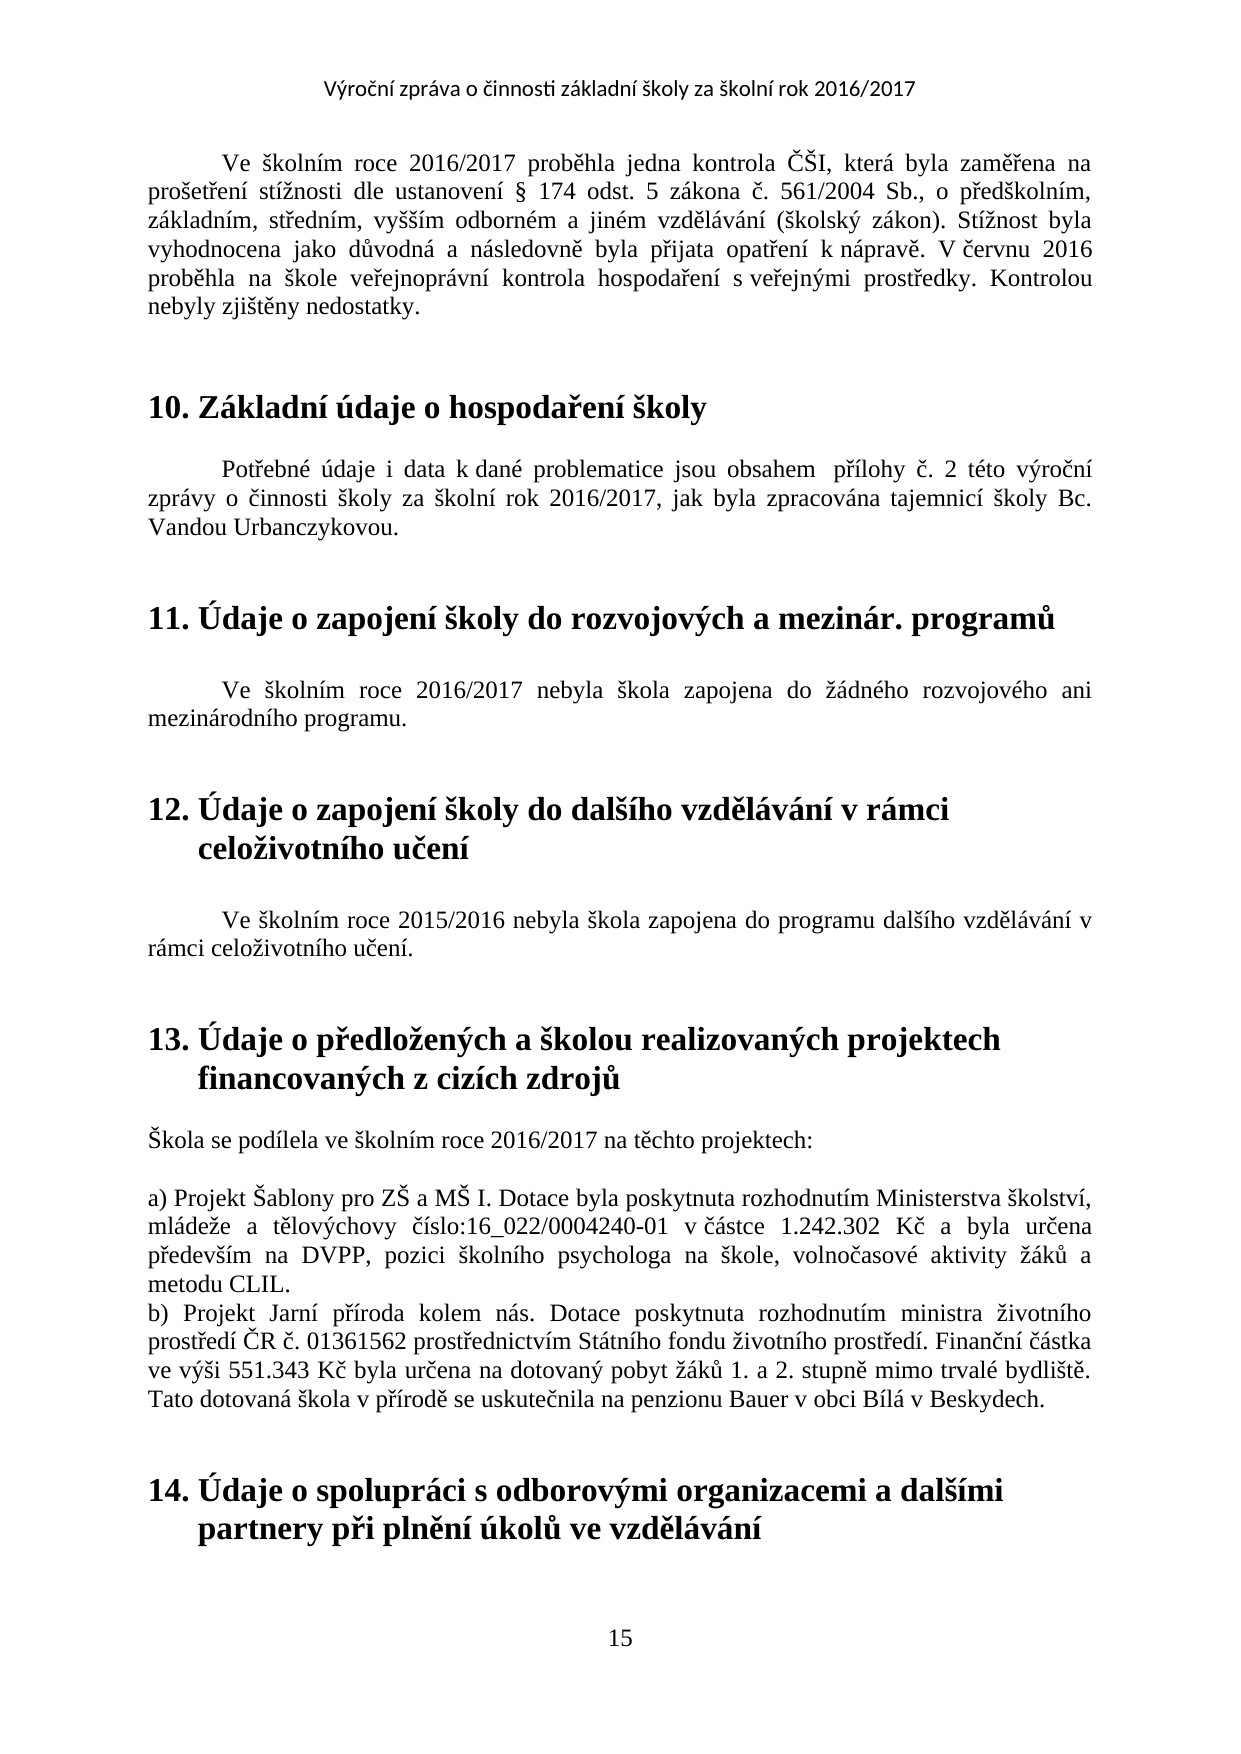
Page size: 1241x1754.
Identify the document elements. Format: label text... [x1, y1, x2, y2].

text Ve školním roce 2015/2016 nebyla škola zapojena do programu dalšího vzdělávání v rámci celoživotního učení. [148, 905, 1093, 962]
text Potřebné údaje i data k dané problematice jsou obsahem přílohy č. 2 této výroční zprávy o činnosti školy za školní rok 2016/2017, jak byla zpracována tajemnicí školy Bc. Vandou Urbanczykovou. [148, 454, 1093, 541]
text 14. Údaje o spolupráci s odborovými organizacemi a dalšími [148, 1470, 1093, 1508]
text a) Projekt Šablony pro ZŠ a MŠ I. Dotace byla poskytnuta rozhodnutím Ministerstva školství, mládeže a tělovýchovy číslo:16_022/0004240-01 v částce 1.242.302 Kč a byla určena především na DVPP, pozici školního psychologa na škole, volnočasové aktivity žáků a metodu CLIL. [148, 1183, 1093, 1298]
text Škola se podílela ve školním roce 2016/2017 na těchto projektech: [148, 1125, 1093, 1154]
text celoživotního učení [148, 828, 1093, 866]
text 11. Údaje o zapojení školy do rozvojových a mezinár. programů [148, 598, 1093, 636]
text Ve školním roce 2016/2017 proběhla jedna kontrola ČŠI, která byla zaměřena na prošetření stížnosti dle ustanovení § 174 odst. 5 zákona č. 561/2004 Sb., o předškolním, základním, středním, vyšším odborném a jiném vzdělávání (školský zákon). Stížnost byla vyhodnocena jako důvodná a následovně byla přijata opatření k nápravě. V červnu 2016 proběhla na škole veřejnoprávní kontrola hospodaření s veřejnými prostředky. Kontrolou nebyly zjištěny nedostatky. [148, 148, 1093, 320]
text 10. Základní údaje o hospodaření školy [148, 387, 1093, 426]
text b) Projekt Jarní příroda kolem nás. Dotace poskytnuta rozhodnutím ministra životního prostředí ČR č. 01361562 prostřednictvím Státního fondu životního prostředí. Finanční částka ve výši 551.343 Kč byla určena na dotovaný pobyt žáků 1. a 2. stupně mimo trvalé bydliště. Tato dotovaná škola v přírodě se uskutečnila na penzionu Bauer v obci Bílá v Beskydech. [148, 1298, 1093, 1413]
text 12. Údaje o zapojení školy do dalšího vzdělávání v rámci [148, 790, 1093, 828]
text Ve školním roce 2016/2017 nebyla škola zapojena do žádného rozvojového ani mezinárodního programu. [148, 675, 1093, 732]
text 13. Údaje o předložených a školou realizovaných projektech [148, 1020, 1093, 1058]
text partnery při plnění úkolů ve vzdělávání [148, 1508, 1093, 1547]
text financovaných z cizích zdrojů [148, 1058, 1093, 1096]
